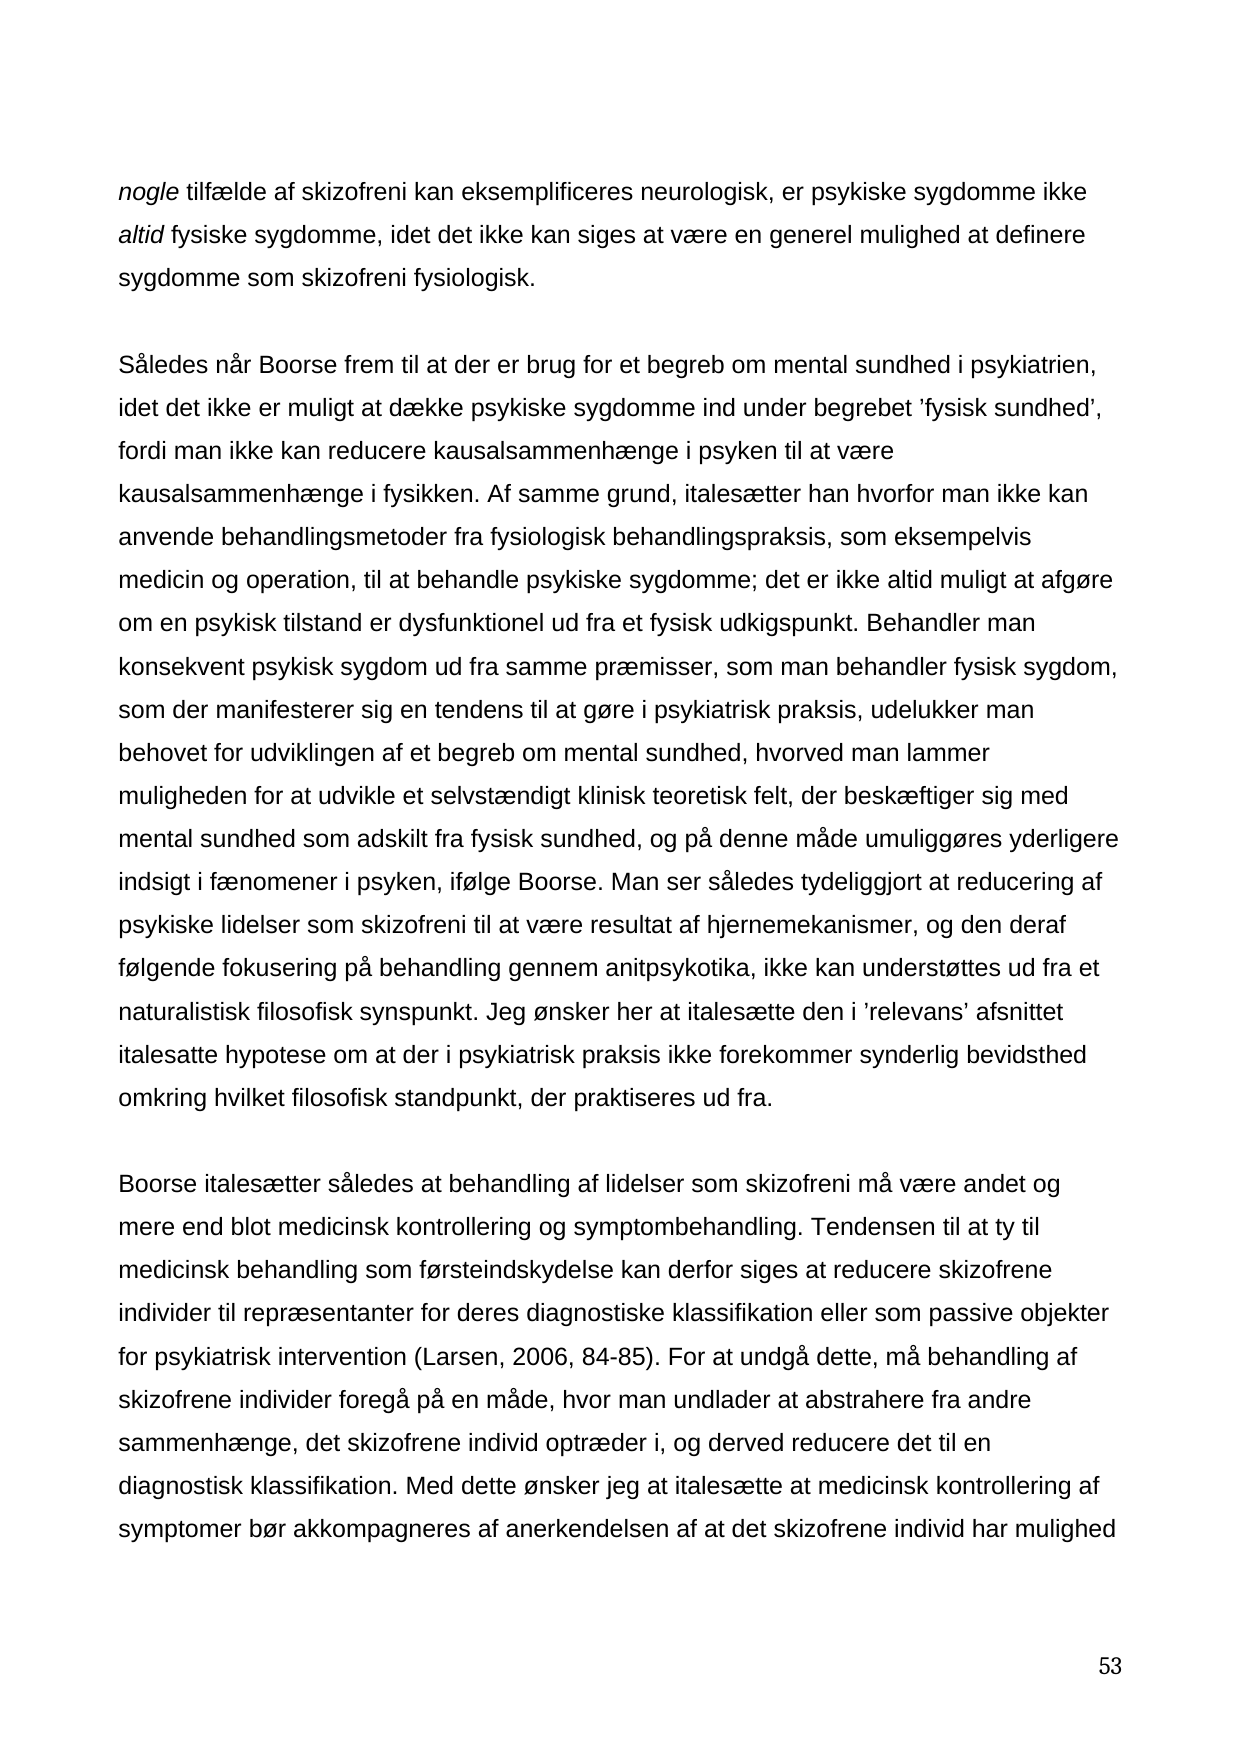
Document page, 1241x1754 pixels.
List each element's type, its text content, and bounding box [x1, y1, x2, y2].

text Således når Boorse frem til at der er brug for et begreb om mental sundhed i psykiatrien, idet det ikke er muligt at dække psykiske sygdomme ind under begrebet ’fysisk sundhed’, fordi man ikke kan reducere kausalsammenhænge i psyken til at være kausalsammenhænge i fysikken. Af samme grund, italesætter han hvorfor man ikke kan anvende behandlingsmetoder fra fysiologisk behandlingspraksis, som eksempelvis medicin og operation, til at behandle psykiske sygdomme; det er ikke altid muligt at afgøre om en psykisk tilstand er dysfunktionel ud fra et fysisk udkigspunkt. Behandler man konsekvent psykisk sygdom ud fra samme præmisser, som man behandler fysisk sygdom, som der manifesterer sig en tendens til at gøre i psykiatrisk praksis, udelukker man behovet for udviklingen af et begreb om mental sundhed, hvorved man lammer muligheden for at udvikle et selvstændigt klinisk teoretisk felt, der beskæftiger sig med mental sundhed som adskilt fra fysisk sundhed, og på denne måde umuliggøres yderligere indsigt i fænomener i psyken, ifølge Boorse. Man ser således tydeliggjort at reducering af psykiske lidelser som skizofreni til at være resultat af hjernemekanismer, og den deraf følgende fokusering på behandling gennem anitpsykotika, ikke kan understøttes ud fra et naturalistisk filosofisk synspunkt. Jeg ønsker her at italesætte den i ’relevans’ afsnittet italesatte hypotese om at der i psykiatrisk praksis ikke forekommer synderlig bevidsthed omkring hvilket filosofisk standpunkt, der praktiseres ud fra. [118, 350, 1122, 1112]
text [118, 1169, 1122, 1543]
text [118, 177, 1122, 292]
